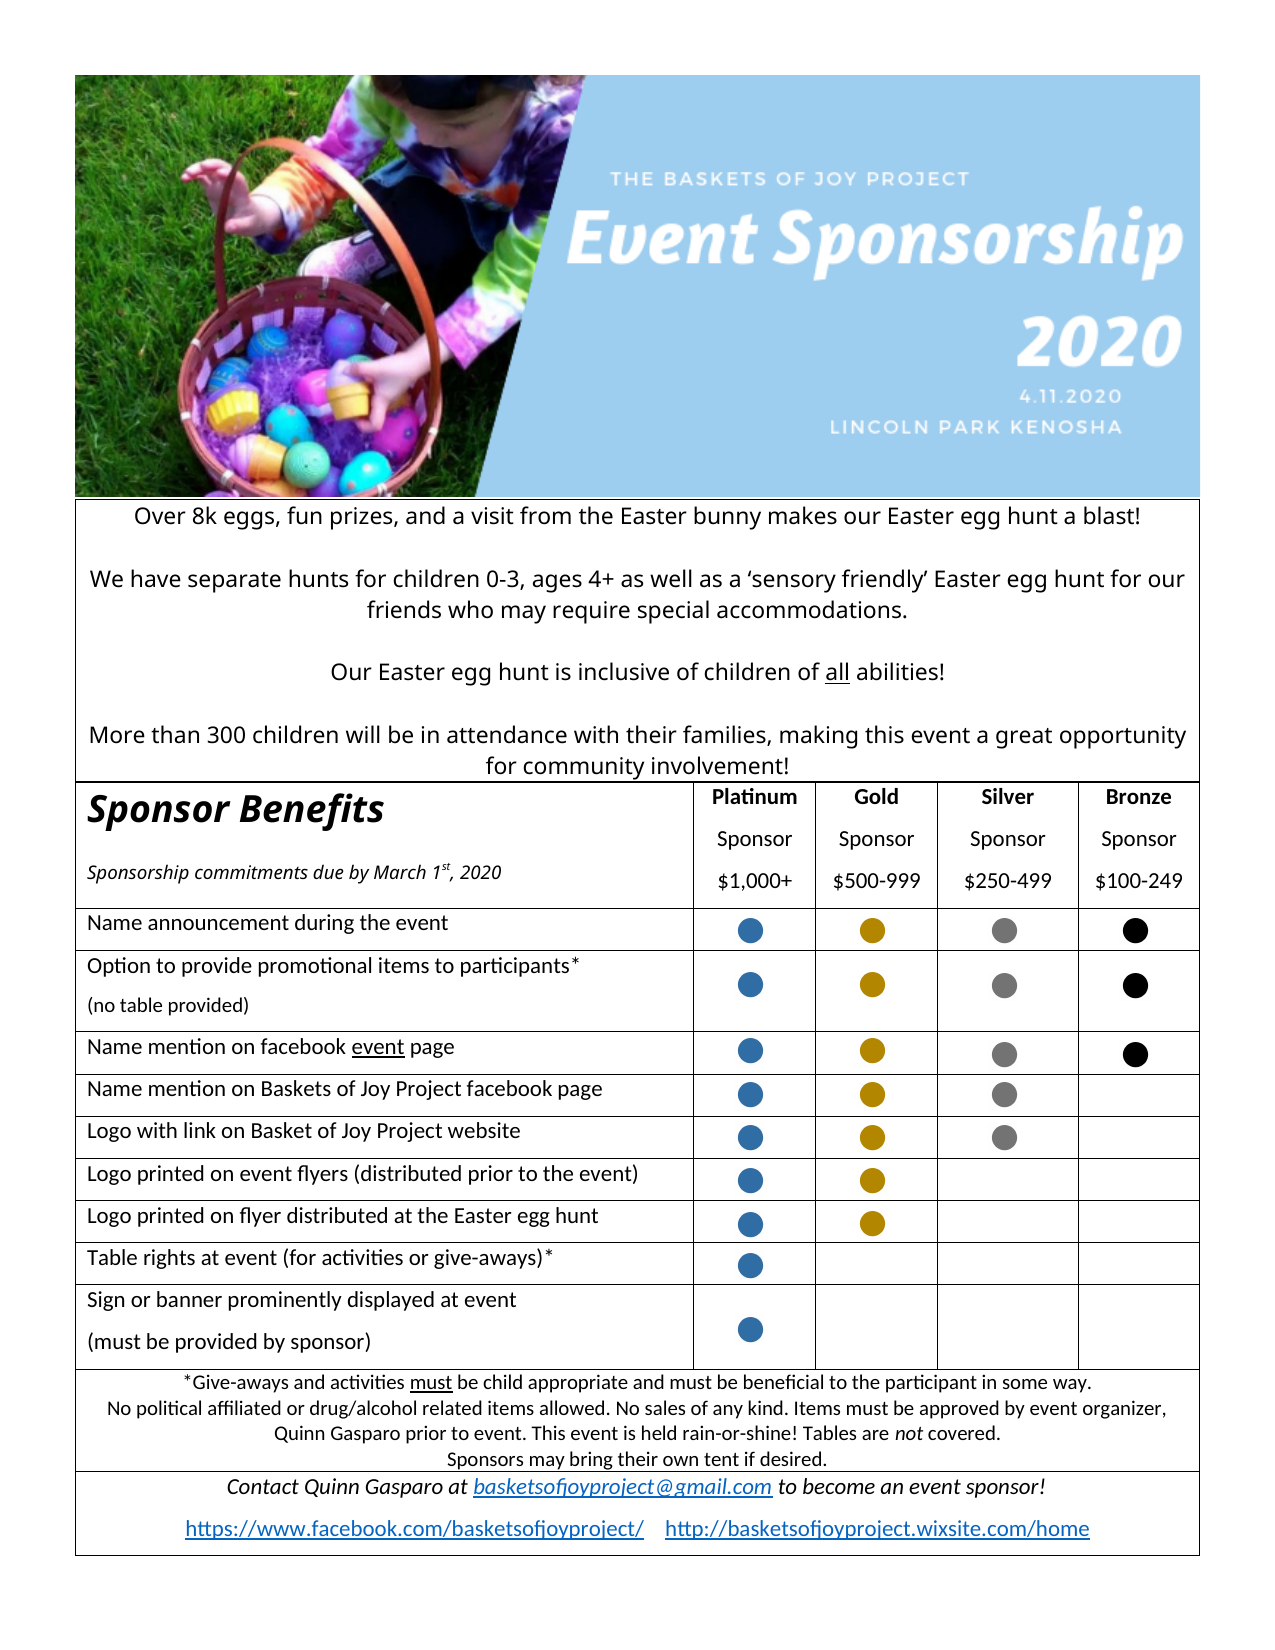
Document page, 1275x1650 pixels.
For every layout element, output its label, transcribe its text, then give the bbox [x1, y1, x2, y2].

table_cell [1079, 1075, 1199, 1116]
table_cell [694, 909, 815, 950]
table_cell Name mention on Baskets of Joy Project facebook page [76, 1075, 693, 1116]
table_cell [938, 1243, 1078, 1284]
table_cell *Give-aways and activities must be child appropriate and must be beneficial to the participant in some way. No political affiliated or drug/alcohol related items allowed. No sales of any kind. Items must be approved by event organizer, Quinn Gasparo prior to event. This event is held rain-or-shine! Tables are not covered. Sponsors may bring their own tent if desired. [76, 1370, 1199, 1471]
table_cell [1079, 1159, 1199, 1200]
table_cell [816, 1117, 937, 1158]
table_cell [694, 1285, 815, 1368]
table_cell [694, 1201, 815, 1242]
table_cell [938, 1159, 1078, 1200]
table_cell [938, 1075, 1078, 1116]
table_cell Logo printed on event flyers (distributed prior to the event) [76, 1159, 693, 1200]
table_cell Platinum Sponsor $1,000+ [694, 783, 815, 907]
table_cell [1079, 1032, 1199, 1073]
picture [1119, 972, 1150, 1002]
table_cell [816, 909, 937, 950]
table_cell [938, 909, 1078, 950]
table_cell [694, 1243, 815, 1284]
table_cell Sponsor Benefits Sponsorship commitments due by March 1st, 2020 [76, 783, 693, 907]
table_cell [1079, 1285, 1199, 1368]
table_cell [694, 1032, 815, 1073]
table_cell [1079, 1117, 1199, 1158]
table_cell [816, 1243, 937, 1284]
table_cell Contact Quinn Gasparo at basketsofjoyproject@gmail.com to become an event sponsor! https://www.facebook.com/basketsofjoyproject/ http://basketsofjoyproject.wixsite.com/home [76, 1472, 1199, 1555]
picture [75, 75, 1200, 497]
table_cell [938, 951, 1078, 1031]
table_cell Table rights at event (for activities or give-aways)* [76, 1243, 693, 1284]
table_cell Sign or banner prominently displayed at event (must be provided by sponsor) [76, 1285, 693, 1368]
table_cell [816, 1201, 937, 1242]
table_cell [816, 951, 937, 1031]
table_cell Bronze Sponsor $100-249 [1079, 783, 1199, 907]
table_cell [1079, 1243, 1199, 1284]
table_cell [694, 951, 815, 1031]
table_cell [694, 1159, 815, 1200]
table_cell Logo printed on flyer distributed at the Easter egg hunt [76, 1201, 693, 1242]
table_cell [816, 1075, 937, 1116]
table_cell Silver Sponsor $250-499 [938, 783, 1078, 907]
picture [1119, 1040, 1150, 1071]
table_cell [816, 1285, 937, 1368]
table_cell [938, 1117, 1078, 1158]
table_cell Name mention on facebook event page [76, 1032, 693, 1073]
table_cell Option to provide promotional items to participants* (no table provided) [76, 951, 693, 1031]
table_cell [694, 1117, 815, 1158]
table_cell [816, 1032, 937, 1073]
table_header Over 8k eggs, fun prizes, and a visit from the Easter bunny makes our Easter egg hunt a blast! We have separate hunts for children 0-3, ages 4+ as well as a ‘sensory friendly’ Easter egg hunt for our friends who may require special accommodations. Our Easter egg hunt is inclusive of children of all abilities! More than 300 children will be in attendance with their families, making this event a great opportunity for community involvement! [76, 500, 1199, 781]
table_cell Logo with link on Basket of Joy Project website [76, 1117, 693, 1158]
table_cell [1079, 1201, 1199, 1242]
table_cell [816, 1159, 937, 1200]
table_cell [694, 1075, 815, 1116]
table_cell Gold Sponsor $500-999 [816, 783, 937, 907]
table_cell [938, 1032, 1078, 1073]
table_cell [1079, 909, 1199, 950]
table_cell Name announcement during the event [76, 909, 693, 950]
table_cell [938, 1285, 1078, 1368]
table_cell [938, 1201, 1078, 1242]
picture [1119, 916, 1150, 947]
table_cell [1079, 951, 1199, 1031]
